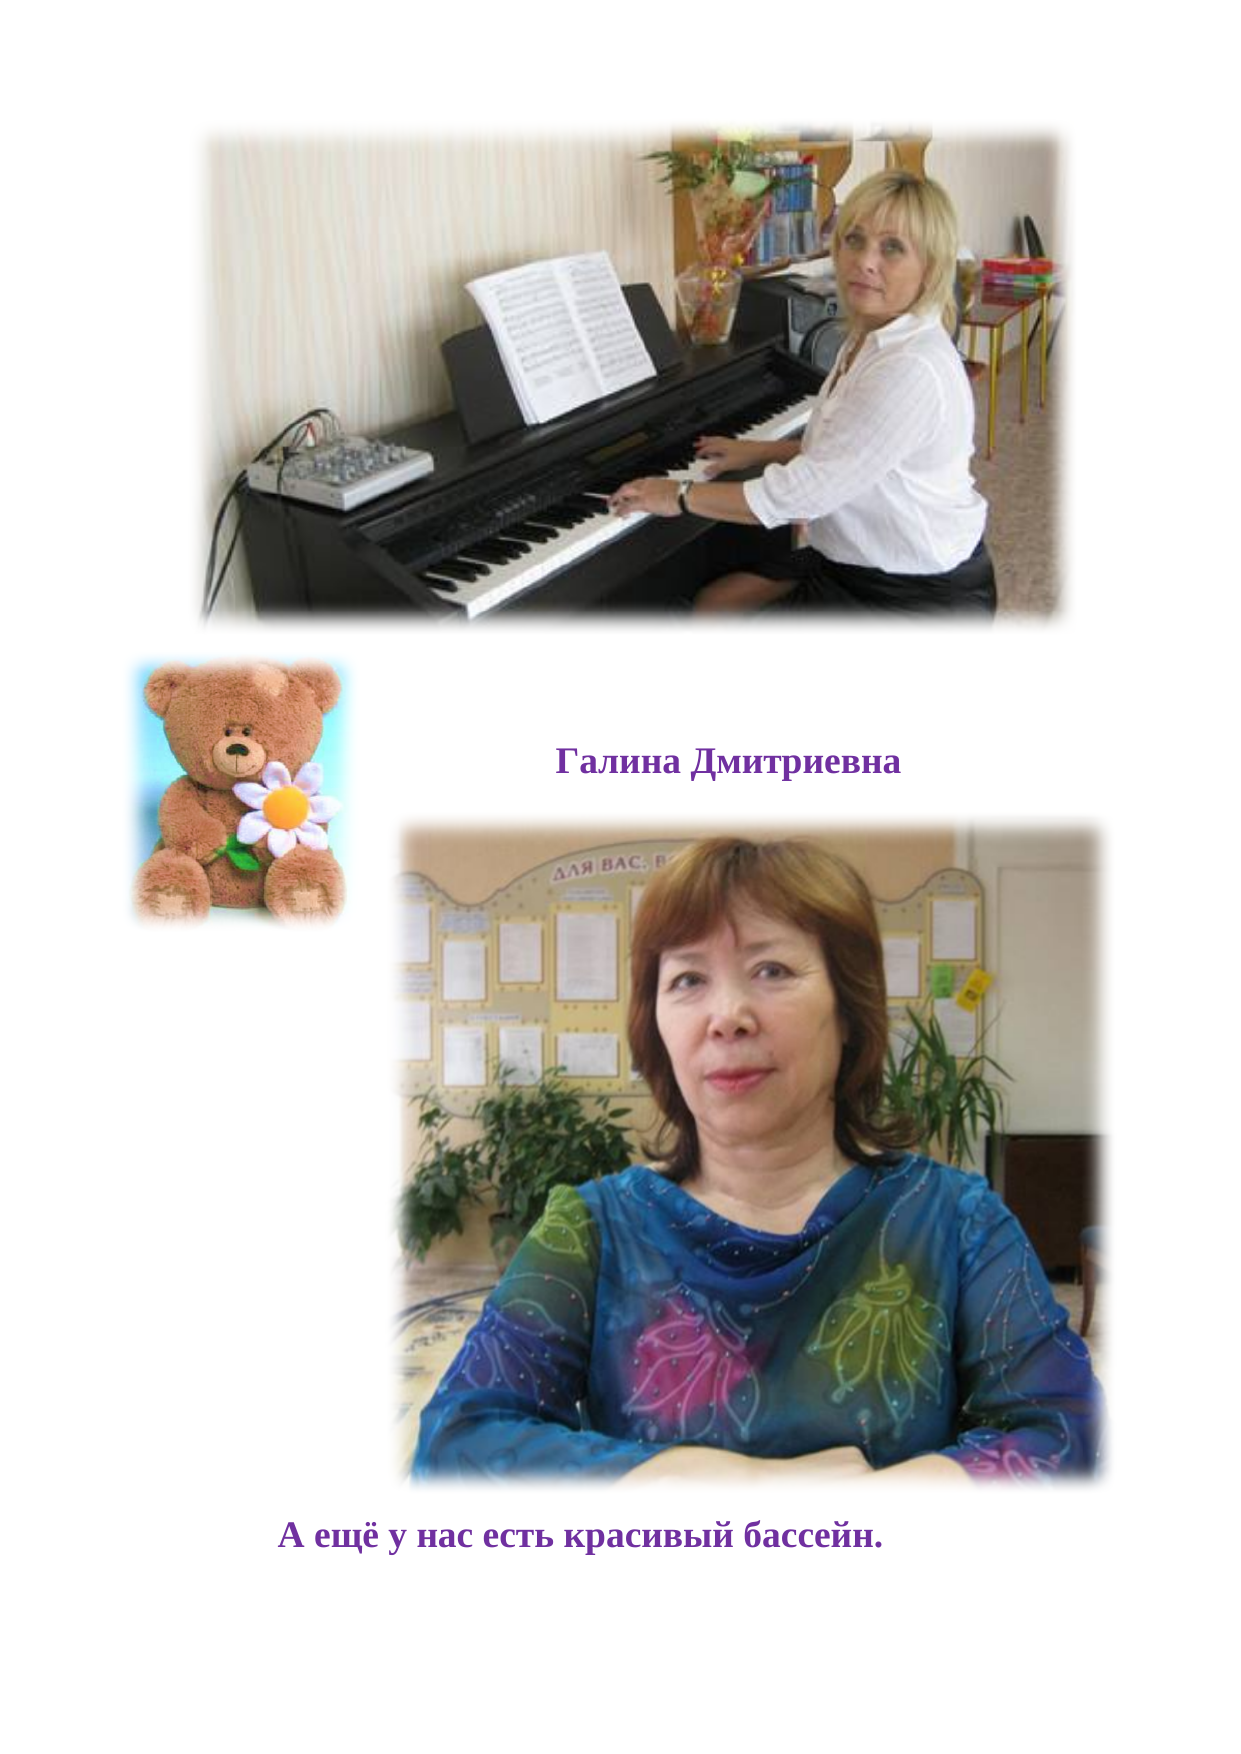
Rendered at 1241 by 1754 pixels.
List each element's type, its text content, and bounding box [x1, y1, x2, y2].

picture [217, 148, 1048, 606]
text А ещё у нас есть красивый бассейн. [118, 1513, 1107, 1556]
picture [149, 782, 332, 905]
picture [149, 678, 332, 739]
text Галина Дмитриевна [118, 739, 1107, 782]
picture [414, 839, 1088, 1466]
